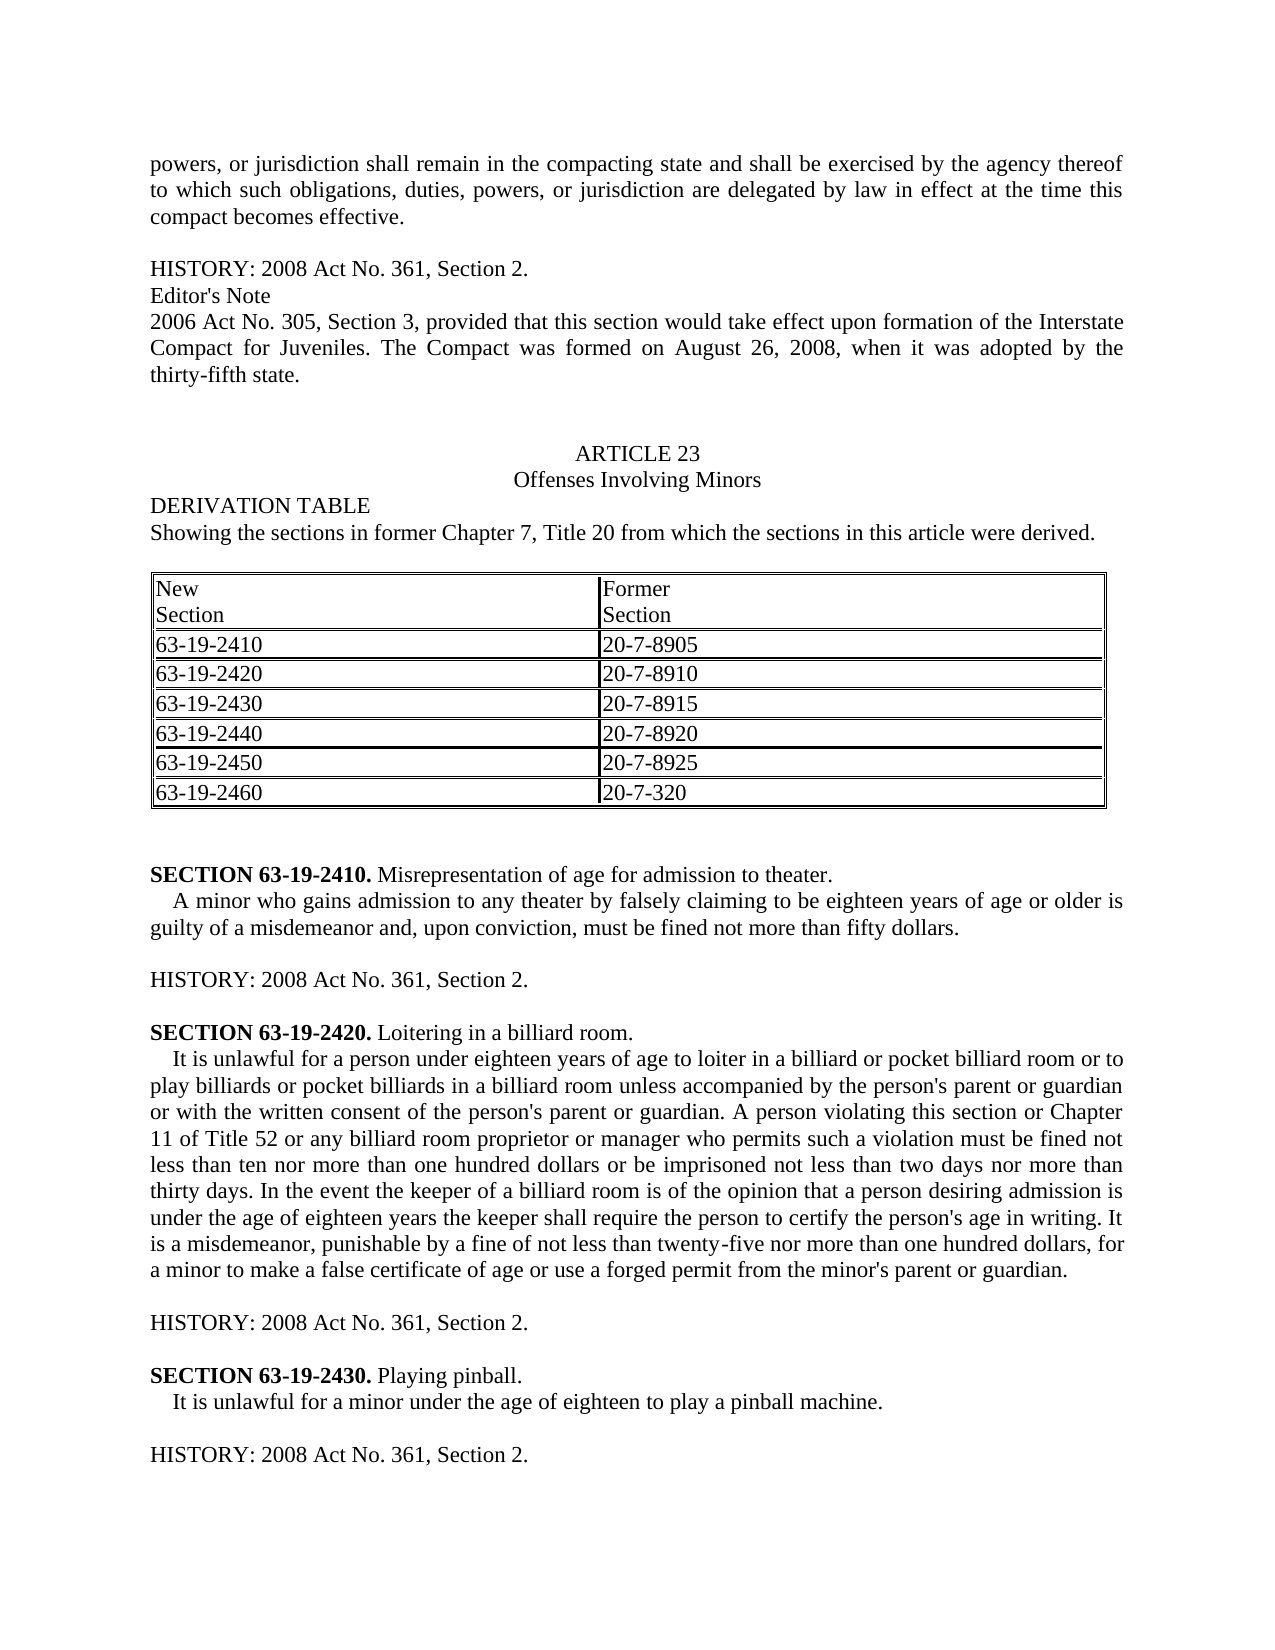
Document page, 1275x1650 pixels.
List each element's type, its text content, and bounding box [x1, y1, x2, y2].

table_cell 63-19-2450 [154, 746, 598, 776]
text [150, 150, 1125, 229]
text A minor who gains admission to any theater by falsely claiming to be eighteen years of age or older is guilty of a misdemeanor and, upon conviction, must be fined not more than fifty dollars. [150, 887, 1125, 940]
table_cell 63-19-2420 [154, 657, 598, 687]
text It is unlawful for a minor under the age of eighteen to play a pinball machine. [150, 1388, 1125, 1414]
text DERIVATION TABLE [150, 493, 1125, 519]
table_cell 20-7-8925 [601, 746, 1104, 776]
table_cell 63-19-2460 [152, 776, 599, 805]
table_cell 20-7-8915 [599, 687, 1105, 716]
table_cell 63-19-2430 [152, 687, 599, 716]
table_cell 20-7-320 [599, 776, 1105, 805]
text Offenses Involving Minors [150, 466, 1125, 493]
text HISTORY: 2008 Act No. 361, Section 2. [150, 1309, 1125, 1335]
text SECTION 63-19-2420. Loitering in a billiard room. [150, 1019, 1125, 1046]
text HISTORY: 2008 Act No. 361, Section 2. [150, 255, 1125, 282]
table_cell 63-19-2440 [154, 716, 598, 746]
text 2006 Act No. 305, Section 3, provided that this section would take effect upon formation of the Interstate Compact for Juveniles. The Compact was formed on August 26, 2008, when it was adopted by the thirty-fifth state. [150, 308, 1125, 387]
text It is unlawful for a person under eighteen years of age to loiter in a billiard or pocket billiard room or to play billiards or pocket billiards in a billiard room unless accompanied by the person's parent or guardian or with the written consent of the person's parent or guardian. A person violating this section or Chapter 11 of Title 52 or any billiard room proprietor or manager who permits such a violation must be fined not less than ten nor more than one hundred dollars or be imprisoned not less than two days nor more than thirty days. In the event the keeper of a billiard room is of the opinion that a person desiring admission is under the age of eighteen years the keeper shall require the person to certify the person's age in writing. It is a misdemeanor, punishable by a fine of not less than twenty-five nor more than one hundred dollars, for a minor to make a false certificate of age or use a forged permit from the minor's parent or guardian. [150, 1046, 1125, 1283]
text SECTION 63-19-2430. Playing pinball. [150, 1362, 1125, 1388]
table_cell 20-7-8920 [601, 716, 1104, 746]
table_cell 63-19-2410 [152, 628, 599, 657]
table_cell New Section [154, 575, 599, 628]
text ARTICLE 23 [150, 440, 1125, 466]
text SECTION 63-19-2410. Misrepresentation of age for admission to theater. [150, 861, 1125, 887]
text HISTORY: 2008 Act No. 361, Section 2. [150, 966, 1125, 993]
table_cell Former Section [599, 575, 1104, 628]
table_cell 20-7-8910 [601, 657, 1104, 687]
text Editor's Note [150, 282, 1125, 308]
text HISTORY: 2008 Act No. 361, Section 2. [150, 1441, 1125, 1467]
text Showing the sections in former Chapter 7, Title 20 from which the sections in this article were derived. [150, 519, 1125, 545]
table_cell 20-7-8905 [599, 628, 1105, 657]
